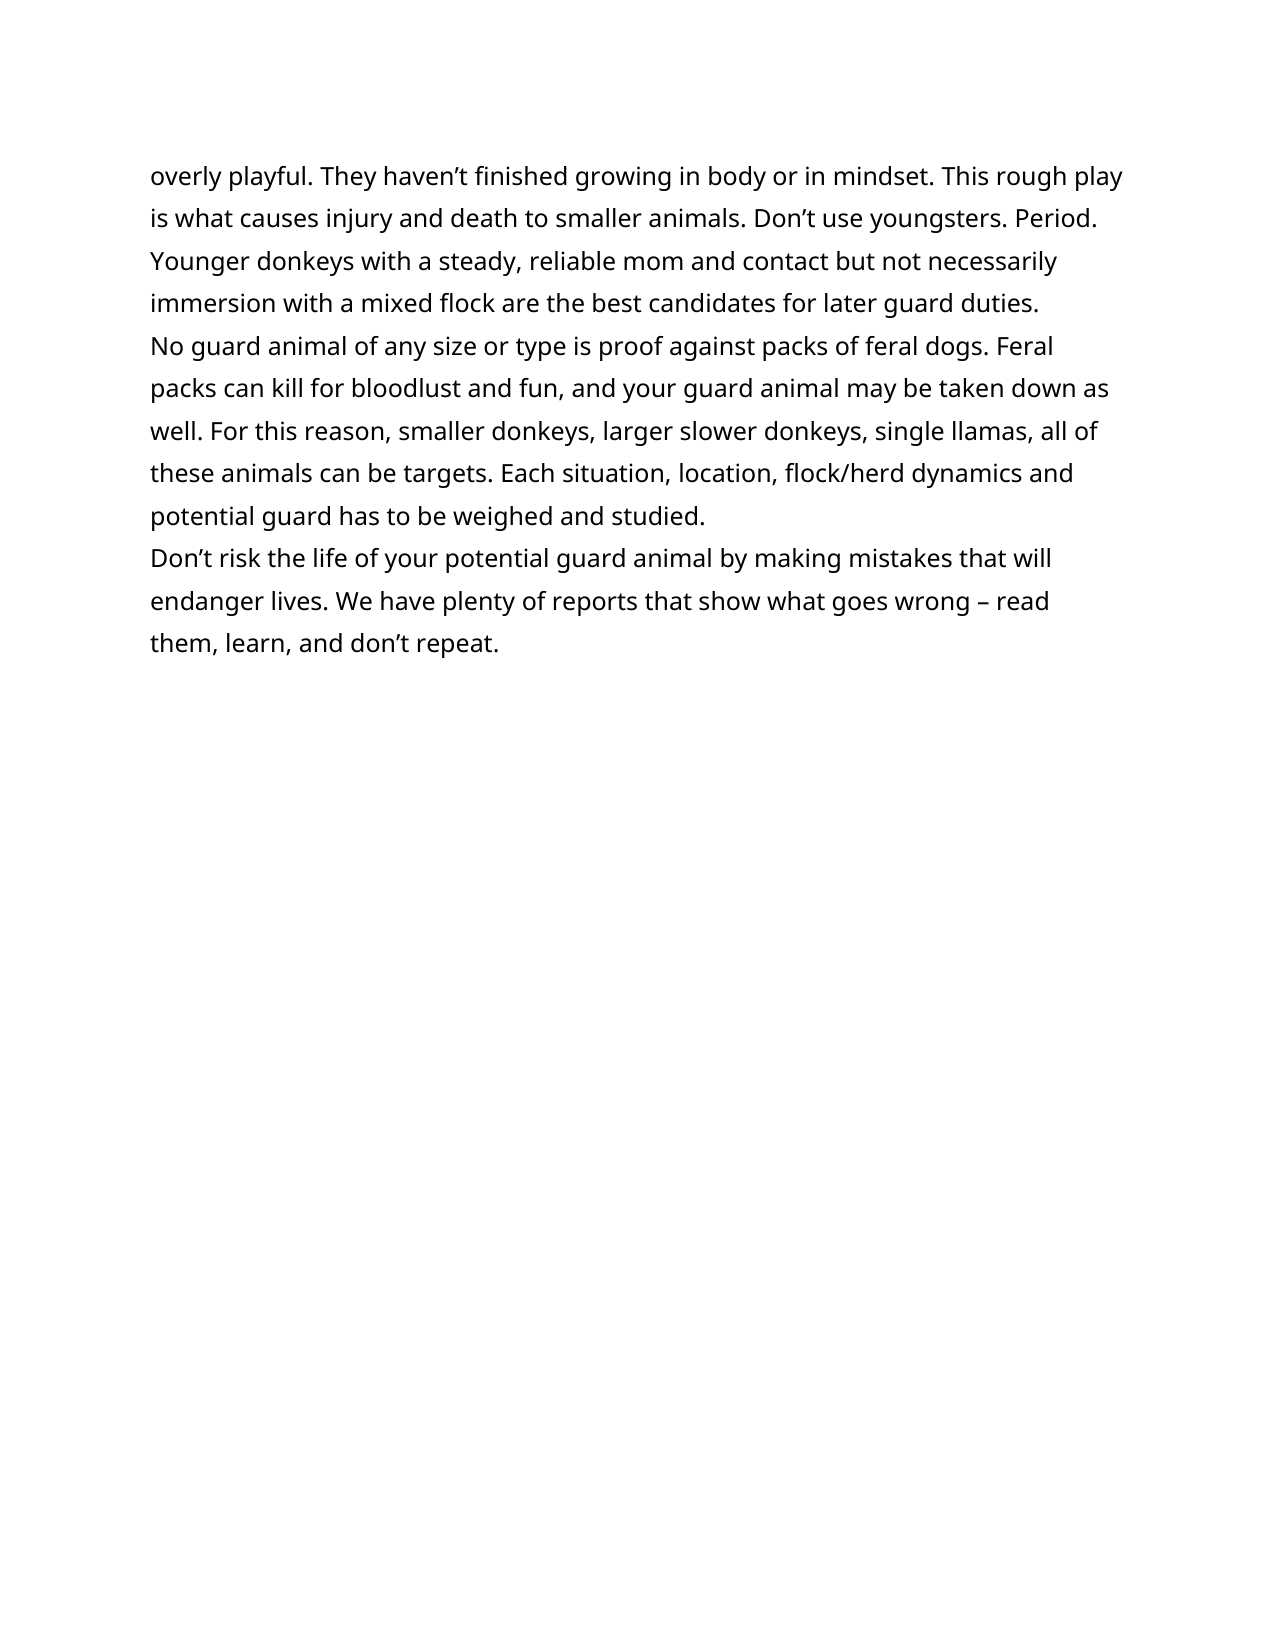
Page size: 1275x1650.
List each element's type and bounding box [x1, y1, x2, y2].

text [150, 150, 1125, 660]
